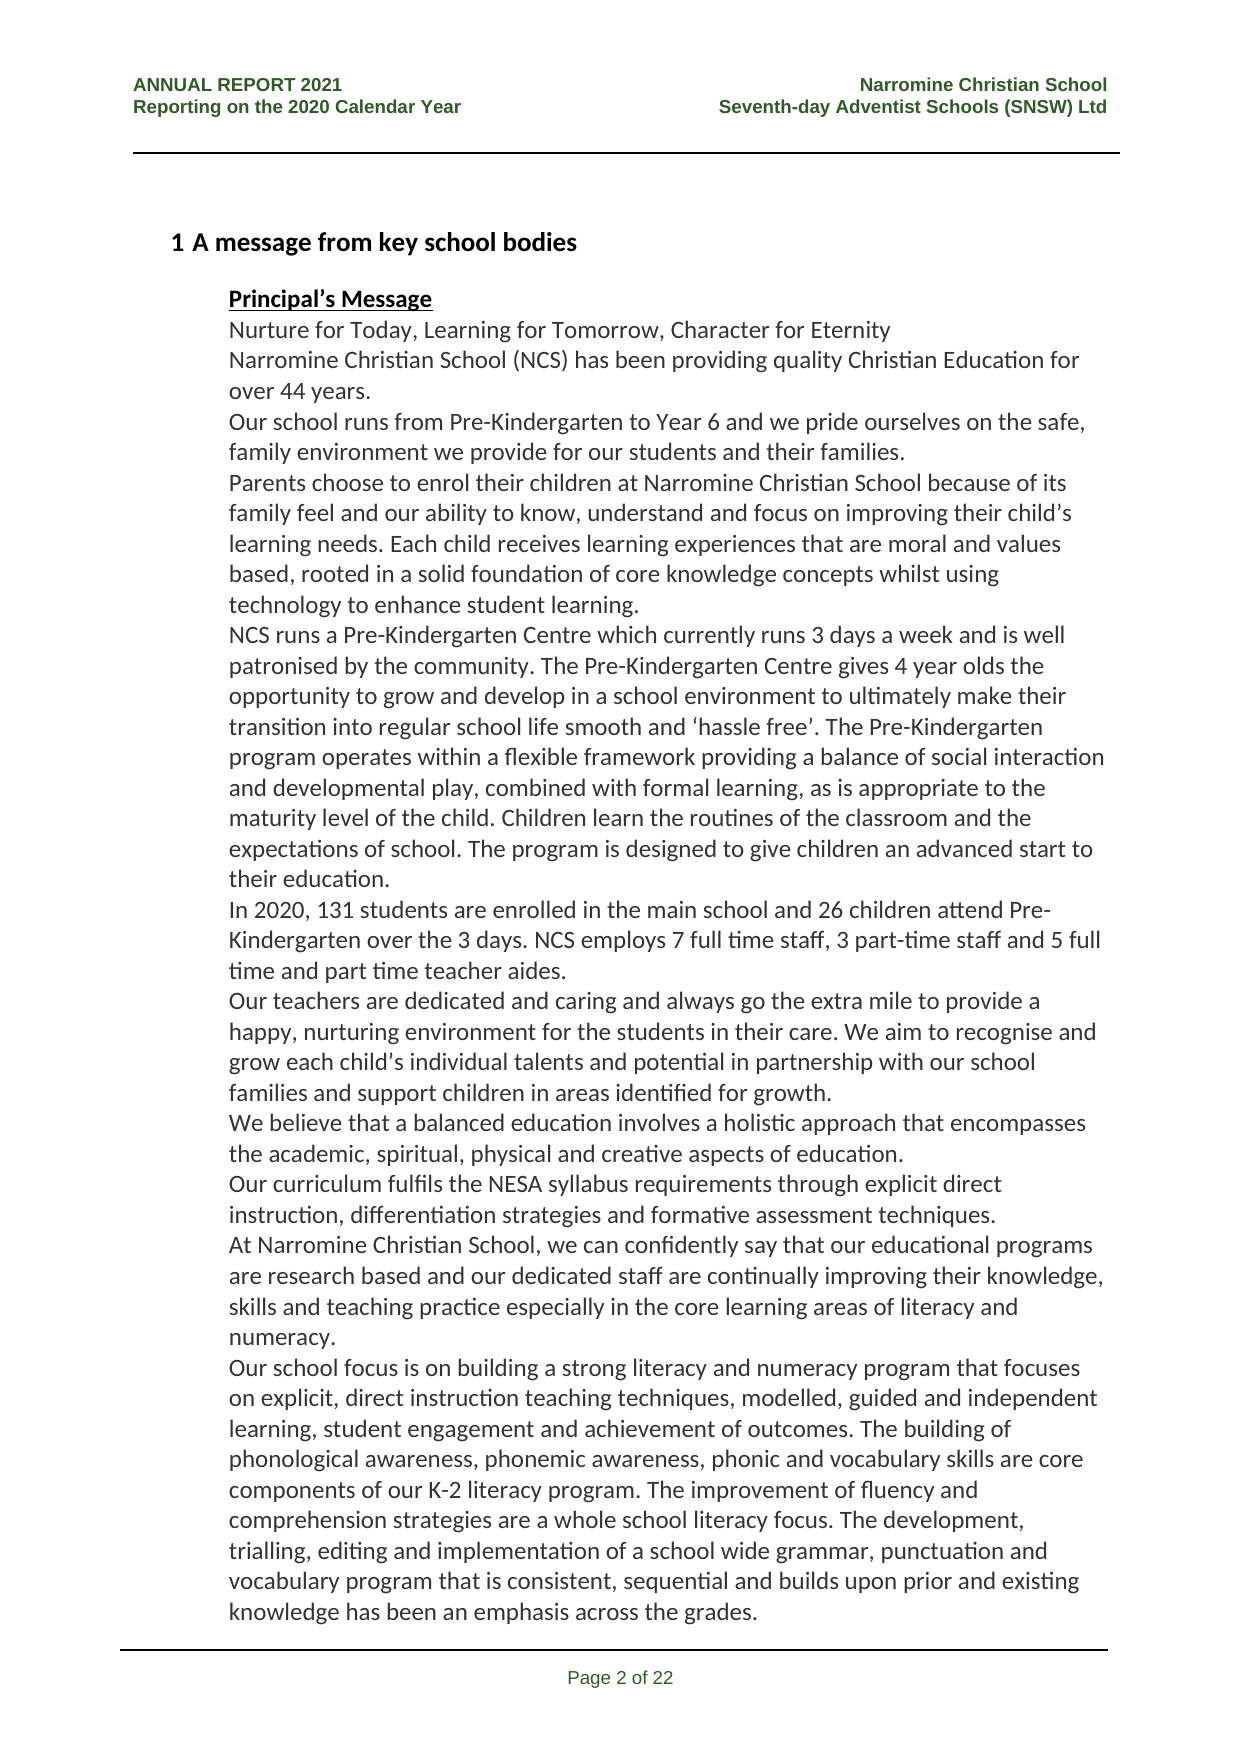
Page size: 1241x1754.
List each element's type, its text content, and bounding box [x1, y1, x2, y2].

text We believe that a balanced education involves a holistic approach that encompasses the academic, spiritual, physical and creative aspects of education. [229, 1108, 1107, 1169]
text Our teachers are dedicated and caring and always go the extra mile to provide a happy, nurturing environment for the students in their care. We aim to recognise and grow each child’s individual talents and potential in partnership with our school families and support children in areas identified for growth. [229, 986, 1107, 1108]
text Our school focus is on building a strong literacy and numeracy program that focuses on explicit, direct instruction teaching techniques, modelled, guided and independent learning, student engagement and achievement of outcomes. The building of phonological awareness, phonemic awareness, phonic and vocabulary skills are core components of our K-2 literacy program. The improvement of fluency and comprehension strategies are a whole school literacy focus. The development, trialling, editing and implementation of a school wide grammar, punctuation and vocabulary program that is consistent, sequential and builds upon prior and existing knowledge has been an emphasis across the grades. [229, 1352, 1107, 1626]
text Our curriculum fulfils the NESA syllabus requirements through explicit direct instruction, differentiation strategies and formative assessment techniques. [229, 1169, 1107, 1230]
text Our school runs from Pre-Kindergarten to Year 6 and we pride ourselves on the safe, family environment we provide for our students and their families. [229, 406, 1107, 467]
text In 2020, 131 students are enrolled in the main school and 26 children attend Pre-Kindergarten over the 3 days. NCS employs 7 full time staff, 3 part-time staff and 5 full time and part time teacher aides. [229, 894, 1107, 986]
text Principal’s Message [229, 283, 1107, 314]
text Narromine Christian School (NCS) has been providing quality Christian Education for over 44 years. [229, 344, 1107, 406]
text Nurture for Today, Learning for Tomorrow, Character for Eternity [229, 314, 1107, 344]
subtitle A message from key school bodies [170, 226, 1107, 258]
text Parents choose to enrol their children at Narromine Christian School because of its family feel and our ability to know, understand and focus on improving their child’s learning needs. Each child receives learning experiences that are moral and values based, rooted in a solid foundation of core knowledge concepts whilst using technology to enhance student learning. [229, 467, 1107, 619]
text At Narromine Christian School, we can confidently say that our educational programs are research based and our dedicated staff are continually improving their knowledge, skills and teaching practice especially in the core learning areas of literacy and numeracy. [229, 1230, 1107, 1352]
text NCS runs a Pre-Kindergarten Centre which currently runs 3 days a week and is well patronised by the community. The Pre-Kindergarten Centre gives 4 year olds the opportunity to grow and develop in a school environment to ultimately make their transition into regular school life smooth and ‘hassle free’. The Pre-Kindergarten program operates within a flexible framework providing a balance of social interaction and developmental play, combined with formal learning, as is appropriate to the maturity level of the child. Children learn the routines of the classroom and the expectations of school. The program is designed to give children an advanced start to their education. [229, 619, 1107, 894]
